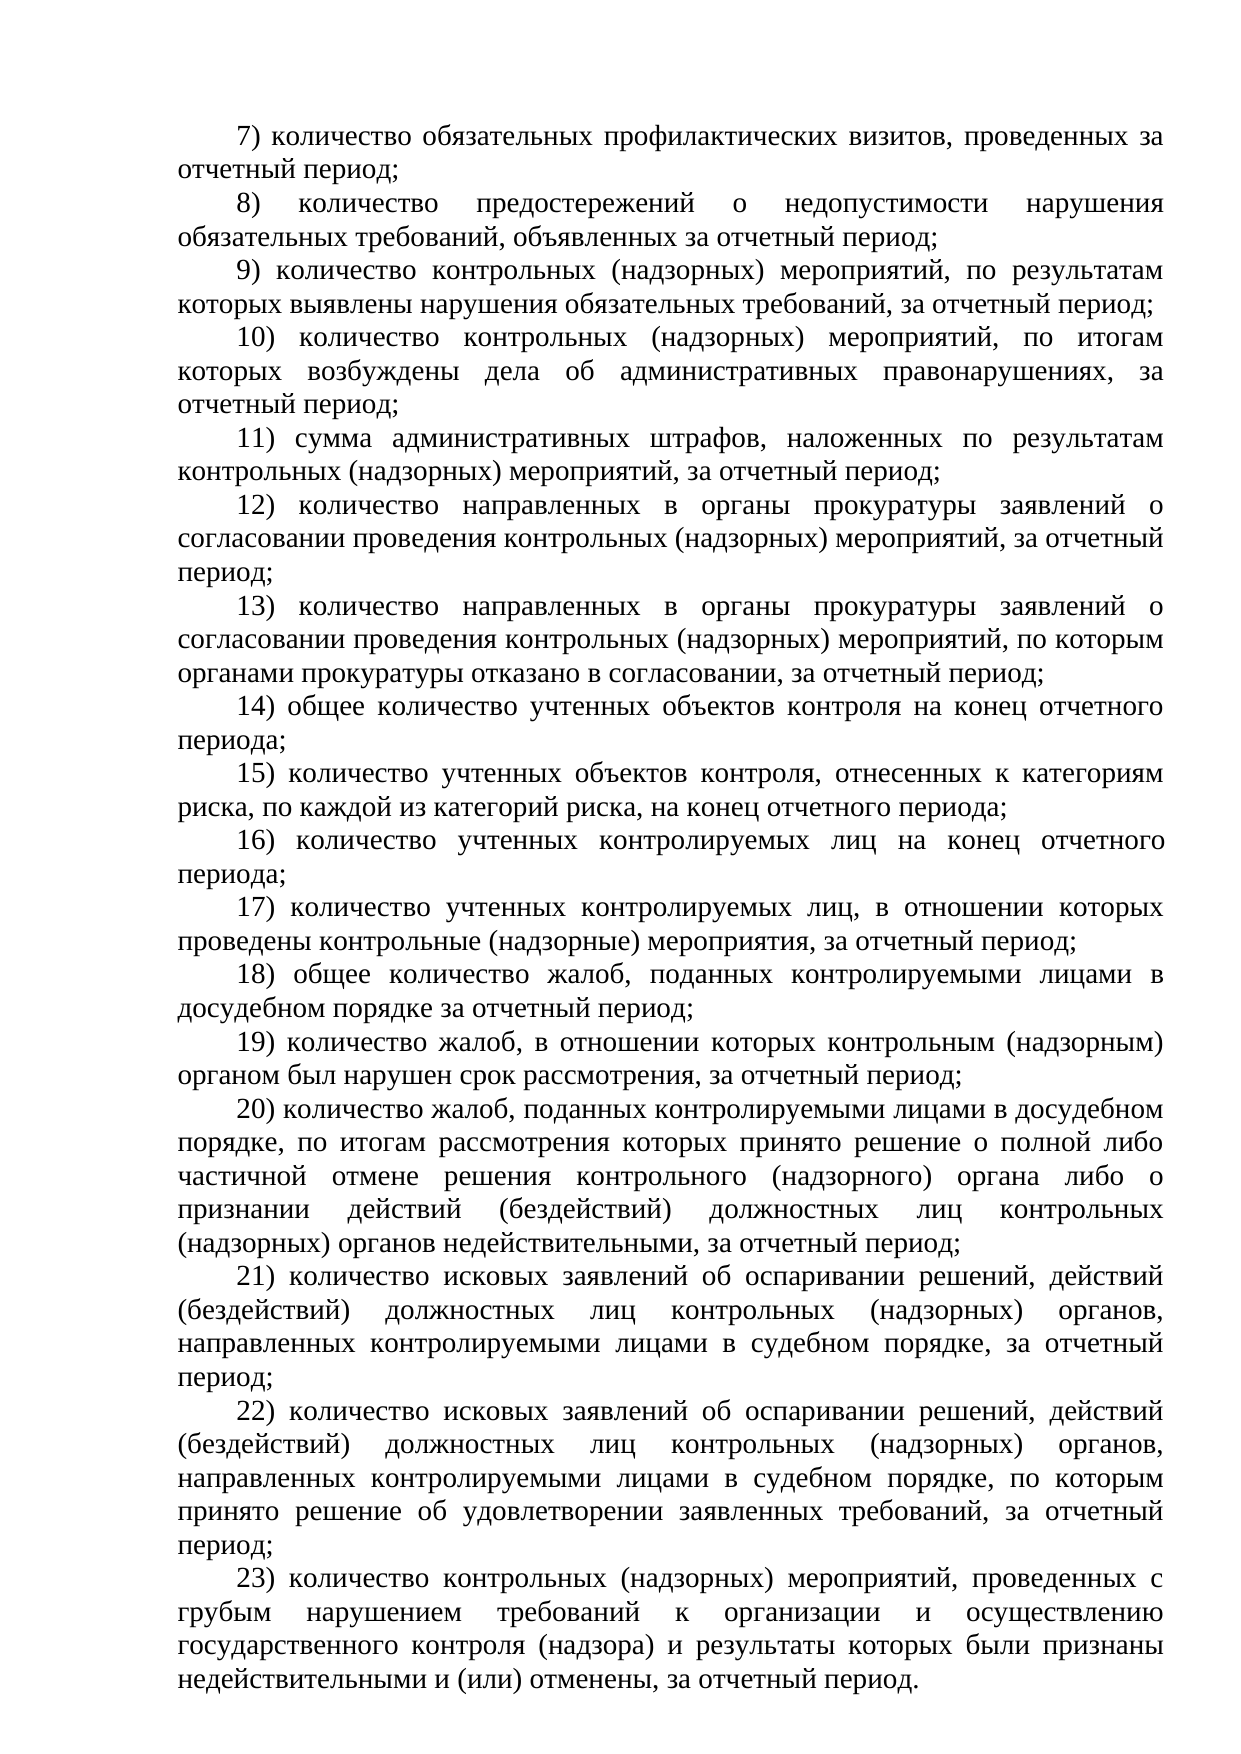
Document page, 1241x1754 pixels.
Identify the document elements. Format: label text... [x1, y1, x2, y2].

text 10) количество контрольных (надзорных) мероприятий, по итогам которых возбуждены дела об административных правонарушениях, за отчетный период; [177, 319, 1164, 420]
text 12) количество направленных в органы прокуратуры заявлений о согласовании проведения контрольных (надзорных) мероприятий, за отчетный период; [177, 487, 1164, 588]
text 18) общее количество жалоб, поданных контролируемыми лицами в досудебном порядке за отчетный период; [177, 957, 1164, 1024]
text 21) количество исковых заявлений об оспаривании решений, действий (бездействий) должностных лиц контрольных (надзорных) органов, направленных контролируемыми лицами в судебном порядке, за отчетный период; [177, 1258, 1164, 1393]
text 20) количество жалоб, поданных контролируемыми лицами в досудебном порядке, по итогам рассмотрения которых принято решение о полной либо частичной отмене решения контрольного (надзорного) органа либо о признании действий (бездействий) должностных лиц контрольных (надзорных) органов недействительными, за отчетный период; [177, 1091, 1164, 1258]
text 16) количество учтенных контролируемых лиц на конец отчетного периода; [177, 822, 1167, 889]
text 9) количество контрольных (надзорных) мероприятий, по результатам которых выявлены нарушения обязательных требований, за отчетный период; [177, 252, 1164, 319]
text 15) количество учтенных объектов контроля, отнесенных к категориям риска, по каждой из категорий риска, на конец отчетного периода; [177, 755, 1164, 822]
text 17) количество учтенных контролируемых лиц, в отношении которых проведены контрольные (надзорные) мероприятия, за отчетный период; [177, 889, 1164, 957]
text 13) количество направленных в органы прокуратуры заявлений о согласовании проведения контрольных (надзорных) мероприятий, по которым органами прокуратуры отказано в согласовании, за отчетный период; [177, 588, 1164, 688]
text 11) сумма административных штрафов, наложенных по результатам контрольных (надзорных) мероприятий, за отчетный период; [177, 420, 1164, 487]
text 7) количество обязательных профилактических визитов, проведенных за отчетный период; [177, 118, 1164, 185]
text 22) количество исковых заявлений об оспаривании решений, действий (бездействий) должностных лиц контрольных (надзорных) органов, направленных контролируемыми лицами в судебном порядке, по которым принято решение об удовлетворении заявленных требований, за отчетный период; [177, 1393, 1164, 1560]
text 19) количество жалоб, в отношении которых контрольным (надзорным) органом был нарушен срок рассмотрения, за отчетный период; [177, 1024, 1164, 1091]
text 14) общее количество учтенных объектов контроля на конец отчетного периода; [177, 688, 1164, 755]
text 8) количество предостережений о недопустимости нарушения обязательных требований, объявленных за отчетный период; [177, 185, 1164, 252]
text 23) количество контрольных (надзорных) мероприятий, проведенных с грубым нарушением требований к организации и осуществлению государственного контроля (надзора) и результаты которых были признаны недействительными и (или) отменены, за отчетный период. [177, 1560, 1164, 1694]
